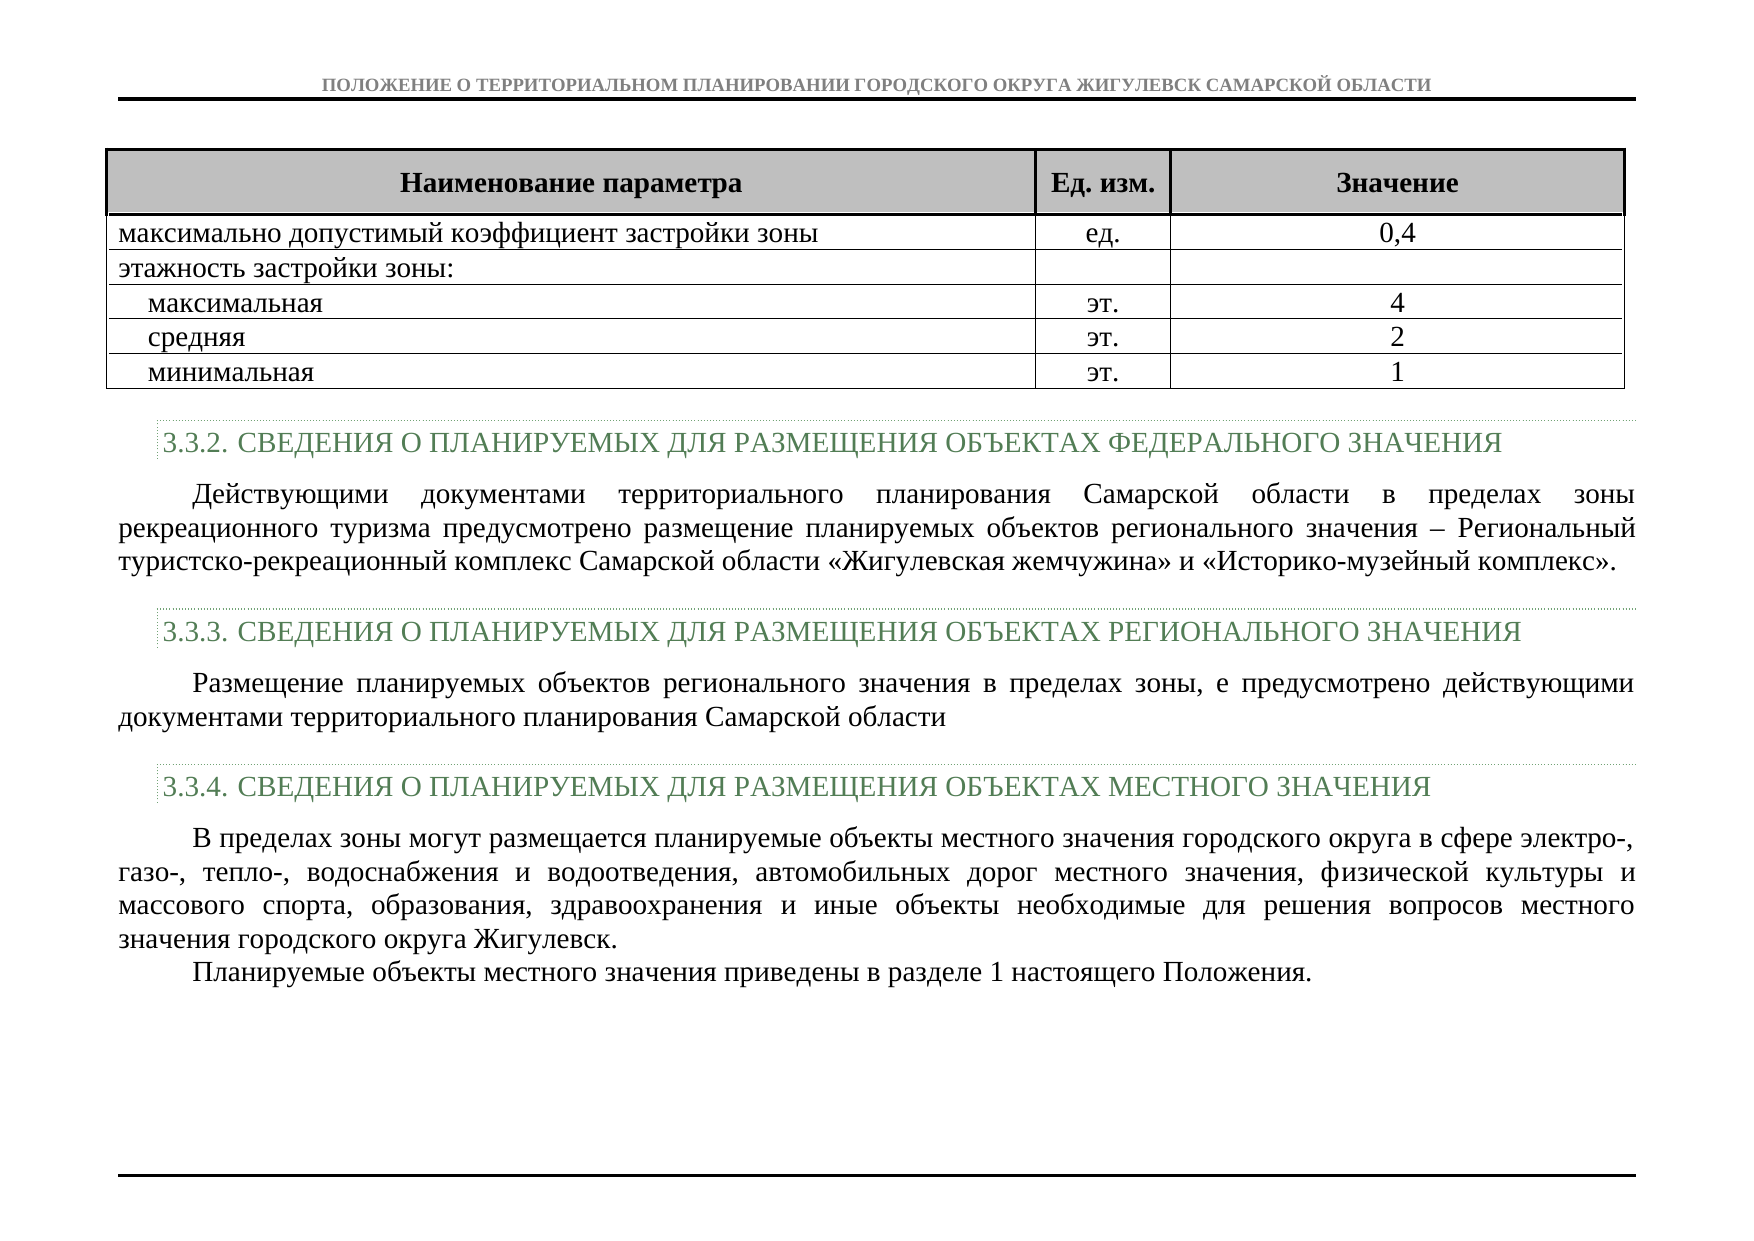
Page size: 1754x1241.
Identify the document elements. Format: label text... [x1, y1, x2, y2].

table_cell минимальная [107, 353, 1035, 387]
table_cell эт. [1036, 354, 1170, 387]
subtitle Сведения о планируемых для размещения объектах федерального значения [157, 420, 1636, 459]
text В пределах зоны могут размещается планируемые объекты местного значения городского округа в сфере электро-, газо-, тепло-, водоснабжения и водоотведения, автомобильных дорог местного значения, физической культуры и массового спорта, образования, здравоохранения и иные объекты необходимые для решения вопросов местного значения городского округа Жигулевск. [118, 820, 1636, 954]
table_cell 4 [1171, 284, 1624, 318]
table_cell этажность застройки зоны: [107, 249, 1035, 284]
table_cell [1036, 250, 1170, 284]
subtitle Сведения о планируемых для размещения объектах местного значения [157, 763, 1636, 803]
table_cell эт. [1036, 285, 1170, 318]
table_cell средняя [107, 318, 1035, 353]
table_cell 0,4 [1171, 213, 1624, 249]
text Планируемые объекты местного значения приведены в разделе 1 настоящего Положения. [118, 954, 1636, 988]
table_header Значение [1172, 151, 1623, 212]
table_cell эт. [1036, 319, 1170, 353]
text Действующими документами территориального планирования Самарской области в пределах зоны рекреационного туризма предусмотрено размещение планируемых объектов регионального значения – Региональный туристско-рекреационный комплекс Самарской области «Жигулевская жемчужина» и «Историко-музейный комплекс». [118, 476, 1636, 577]
table_cell 2 [1171, 318, 1624, 353]
table_cell ед. [1036, 216, 1170, 249]
table_header Наименование параметра [108, 151, 1034, 212]
table_cell 1 [1171, 353, 1624, 387]
table_cell максимально допустимый коэффициент застройки зоны [107, 213, 1035, 249]
table_header Ед. изм. [1037, 151, 1169, 212]
text Размещение планируемых объектов регионального значения в пределах зоны, е предусмотрено действующими документами территориального планирования Самарской области [118, 665, 1636, 732]
table_cell максимальная [107, 284, 1035, 318]
table_cell [1171, 249, 1624, 284]
subtitle Сведения о планируемых для размещения объектах регионального значения [157, 608, 1636, 648]
